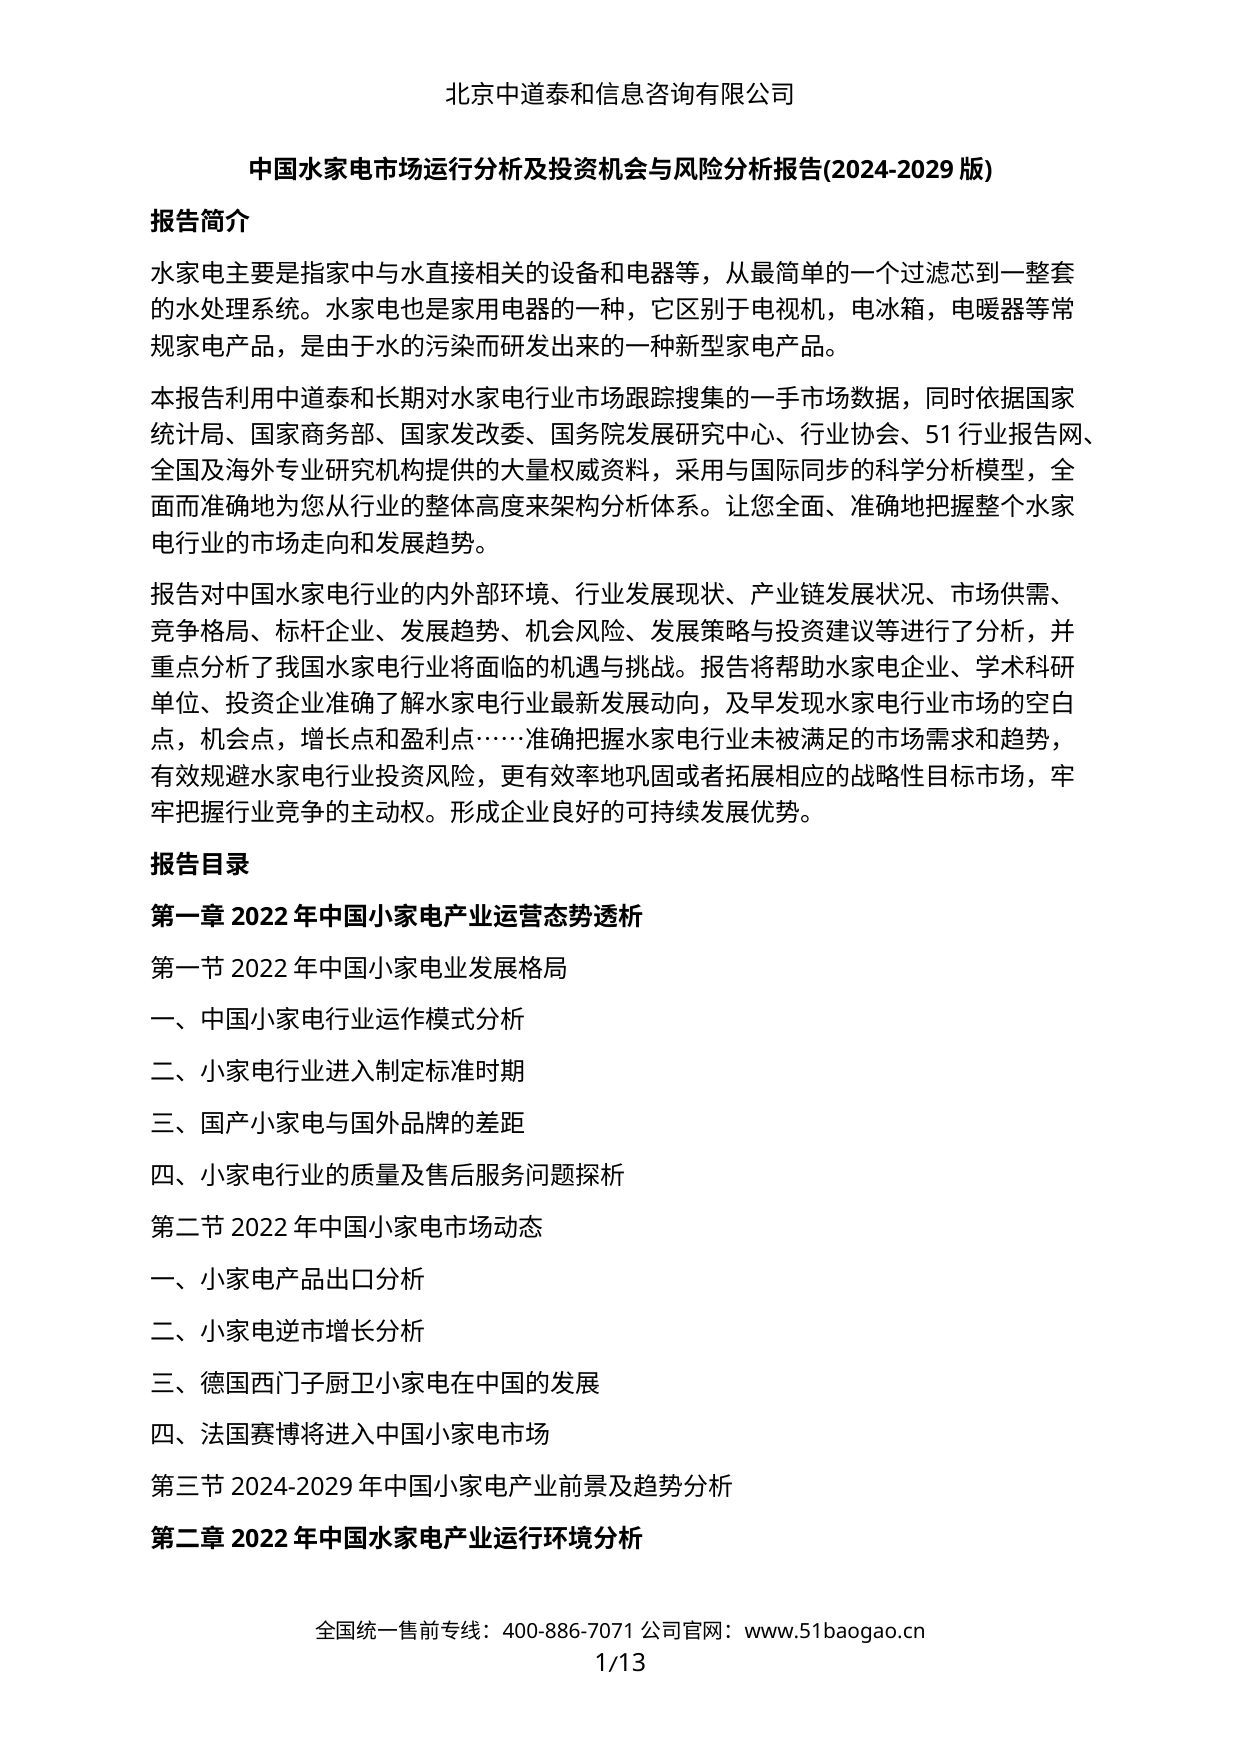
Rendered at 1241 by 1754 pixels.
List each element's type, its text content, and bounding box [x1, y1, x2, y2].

text 报告简介 [150, 202, 1090, 238]
text 报告对中国水家电行业的内外部环境、行业发展现状、产业链发展状况、市场供需、竞争格局、标杆企业、发展趋势、机会风险、发展策略与投资建议等进行了分析，并重点分析了我国水家电行业将面临的机遇与挑战。报告将帮助水家电企业、学术科研单位、投资企业准确了解水家电行业最新发展动向，及早发现水家电行业市场的空白点，机会点，增长点和盈利点……准确把握水家电行业未被满足的市场需求和趋势，有效规避水家电行业投资风险，更有效率地巩固或者拓展相应的战略性目标市场，牢牢把握行业竞争的主动权。形成企业良好的可持续发展优势。 [150, 575, 1090, 829]
text 四、小家电行业的质量及售后服务问题探析 [150, 1156, 1090, 1192]
text 一、中国小家电行业运作模式分析 [150, 1000, 1090, 1036]
text 一、小家电产品出口分析 [150, 1259, 1090, 1296]
text 二、小家电行业进入制定标准时期 [150, 1052, 1090, 1088]
text 二、小家电逆市增长分析 [150, 1311, 1090, 1347]
text 中国水家电市场运行分析及投资机会与风险分析报告(2024-2029版) [150, 150, 1090, 186]
text 三、国产小家电与国外品牌的差距 [150, 1104, 1090, 1140]
text 第一章 2022年中国小家电产业运营态势透析 [150, 896, 1090, 932]
text 第三节 2024-2029年中国小家电产业前景及趋势分析 [150, 1467, 1090, 1503]
text 本报告利用中道泰和长期对水家电行业市场跟踪搜集的一手市场数据，同时依据国家统计局、国家商务部、国家发改委、国务院发展研究中心、行业协会、51行业报告网、全国及海外专业研究机构提供的大量权威资料，采用与国际同步的科学分析模型，全面而准确地为您从行业的整体高度来架构分析体系。让您全面、准确地把握整个水家电行业的市场走向和发展趋势。 [150, 378, 1090, 559]
text 三、德国西门子厨卫小家电在中国的发展 [150, 1363, 1090, 1399]
text 报告目录 [150, 844, 1090, 881]
text 第二章 2022年中国水家电产业运行环境分析 [150, 1519, 1090, 1555]
text 水家电主要是指家中与水直接相关的设备和电器等，从最简单的一个过滤芯到一整套的水处理系统。水家电也是家用电器的一种，它区别于电视机，电冰箱，电暖器等常规家电产品，是由于水的污染而研发出来的一种新型家电产品。 [150, 254, 1090, 362]
text 四、法国赛博将进入中国小家电市场 [150, 1415, 1090, 1451]
text 第二节 2022年中国小家电市场动态 [150, 1207, 1090, 1244]
text 第一节 2022年中国小家电业发展格局 [150, 948, 1090, 984]
